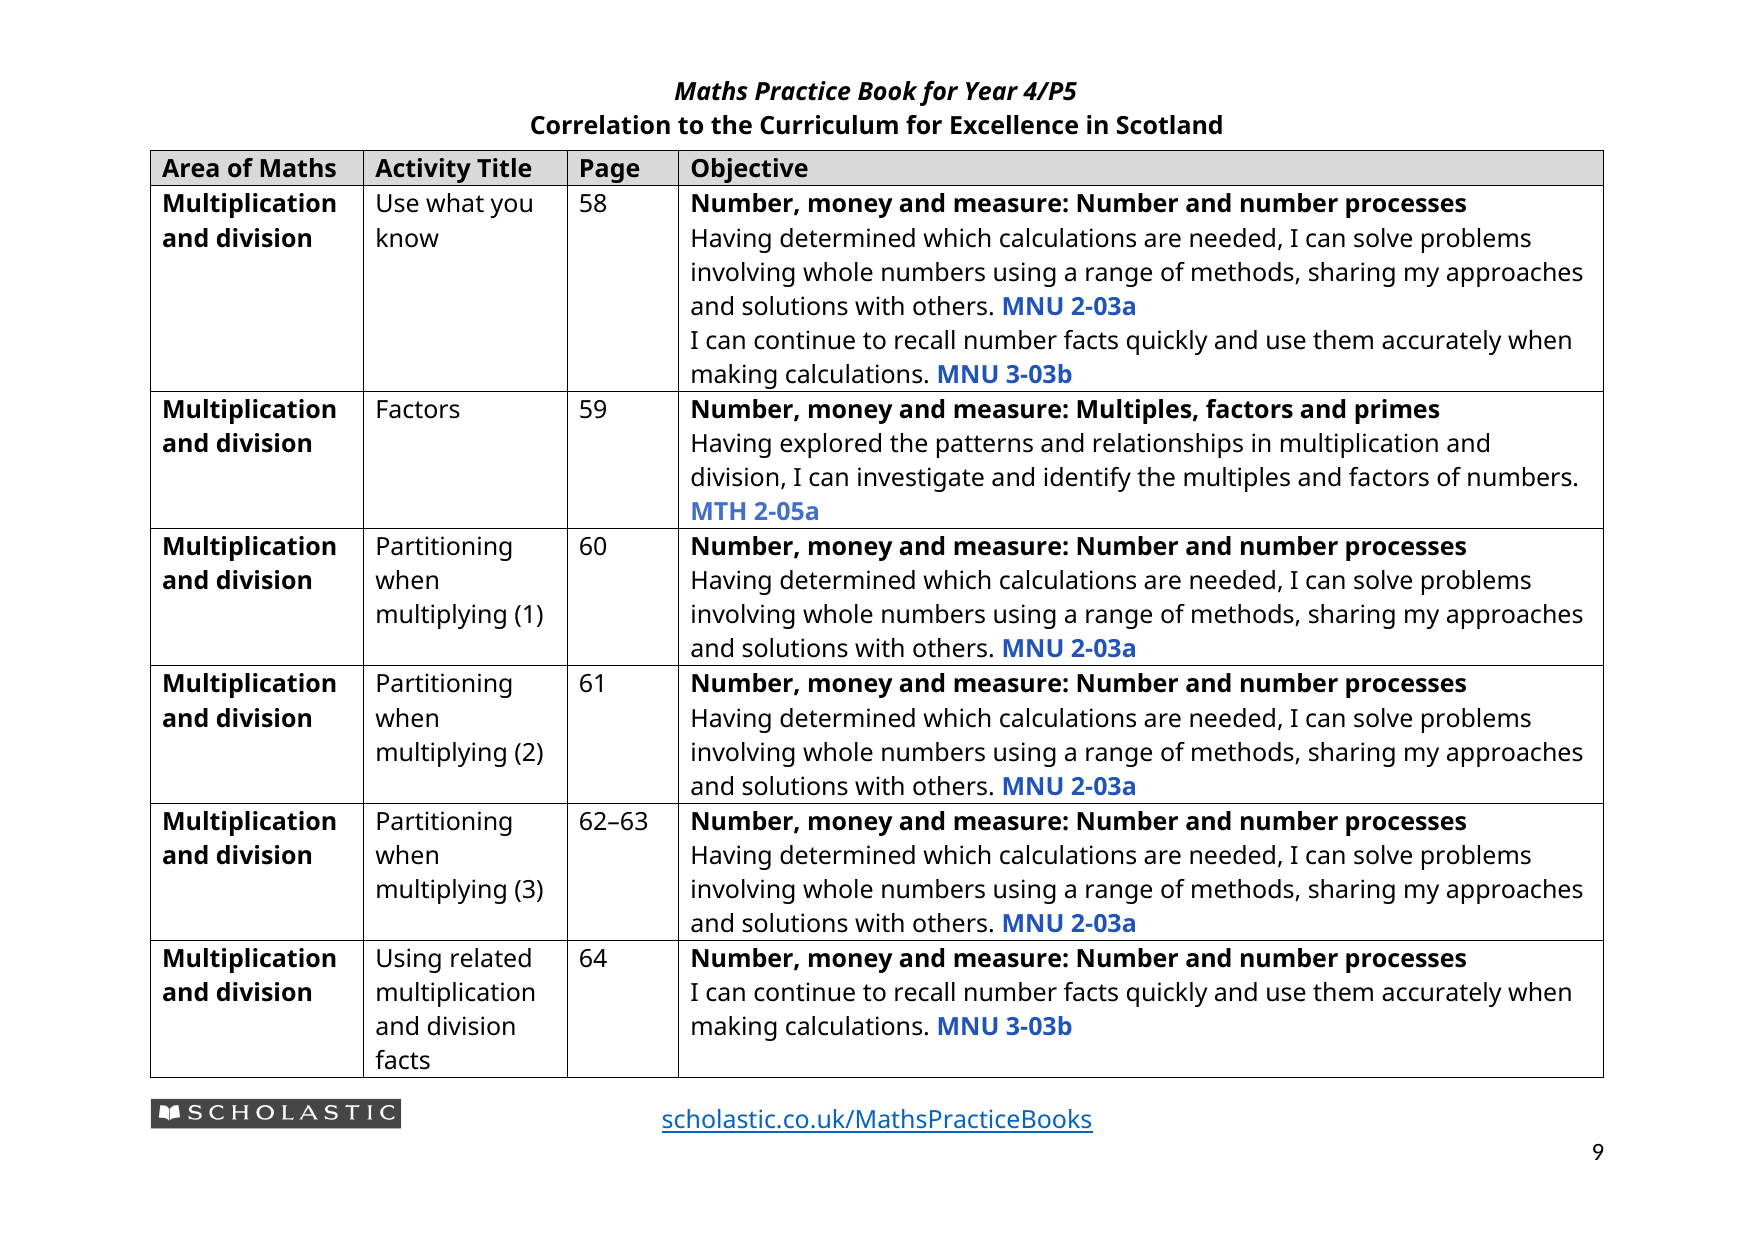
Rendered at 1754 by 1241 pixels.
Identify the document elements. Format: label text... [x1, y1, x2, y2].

table_cell Number, money and measure: Number and number processes Having determined which calculations are needed, I can solve problems involving whole numbers using a range of methods, sharing my approaches and solutions with others. MNU 2-03a I can continue to recall number facts quickly and use them accurately when making calculations. MNU 3-03b [679, 186, 1603, 391]
table_cell Multiplication and division [151, 186, 363, 391]
table_cell 59 [568, 392, 678, 528]
table_cell Use what you know [364, 186, 567, 391]
table_cell 64 [568, 941, 678, 1077]
table_cell Using related multiplication and division facts [364, 941, 567, 1077]
table_cell Partitioning when multiplying (1) [364, 529, 567, 665]
table_cell Partitioning when multiplying (2) [364, 666, 567, 802]
table_header Activity Title [364, 151, 567, 185]
table_cell Number, money and measure: Number and number processes I can continue to recall number facts quickly and use them accurately when making calculations. MNU 3-03b [679, 941, 1603, 1077]
table_cell Number, money and measure: Number and number processes Having determined which calculations are needed, I can solve problems involving whole numbers using a range of methods, sharing my approaches and solutions with others. MNU 2-03a [679, 529, 1603, 665]
table_cell Number, money and measure: Multiples, factors and primes Having explored the patterns and relationships in multiplication and division, I can investigate and identify the multiples and factors of numbers. MTH 2-05a [679, 392, 1603, 528]
table_cell 60 [568, 529, 678, 665]
table_cell Partitioning when multiplying (3) [364, 804, 567, 940]
table_cell 62–63 [568, 804, 678, 940]
table_header Area of Maths [151, 151, 363, 185]
table_cell Number, money and measure: Number and number processes Having determined which calculations are needed, I can solve problems involving whole numbers using a range of methods, sharing my approaches and solutions with others. MNU 2-03a [679, 804, 1603, 940]
table_cell Multiplication and division [151, 941, 363, 1077]
table_cell 61 [568, 666, 678, 802]
table_cell Multiplication and division [151, 804, 363, 940]
table_header Objective [679, 151, 1603, 185]
table_cell 58 [568, 186, 678, 391]
table_header Page [568, 151, 678, 185]
table_cell Factors [364, 392, 567, 528]
table_cell Multiplication and division [151, 392, 363, 528]
table_cell Number, money and measure: Number and number processes Having determined which calculations are needed, I can solve problems involving whole numbers using a range of methods, sharing my approaches and solutions with others. MNU 2-03a [679, 666, 1603, 802]
table_cell Multiplication and division [151, 529, 363, 665]
table_cell Multiplication and division [151, 666, 363, 802]
